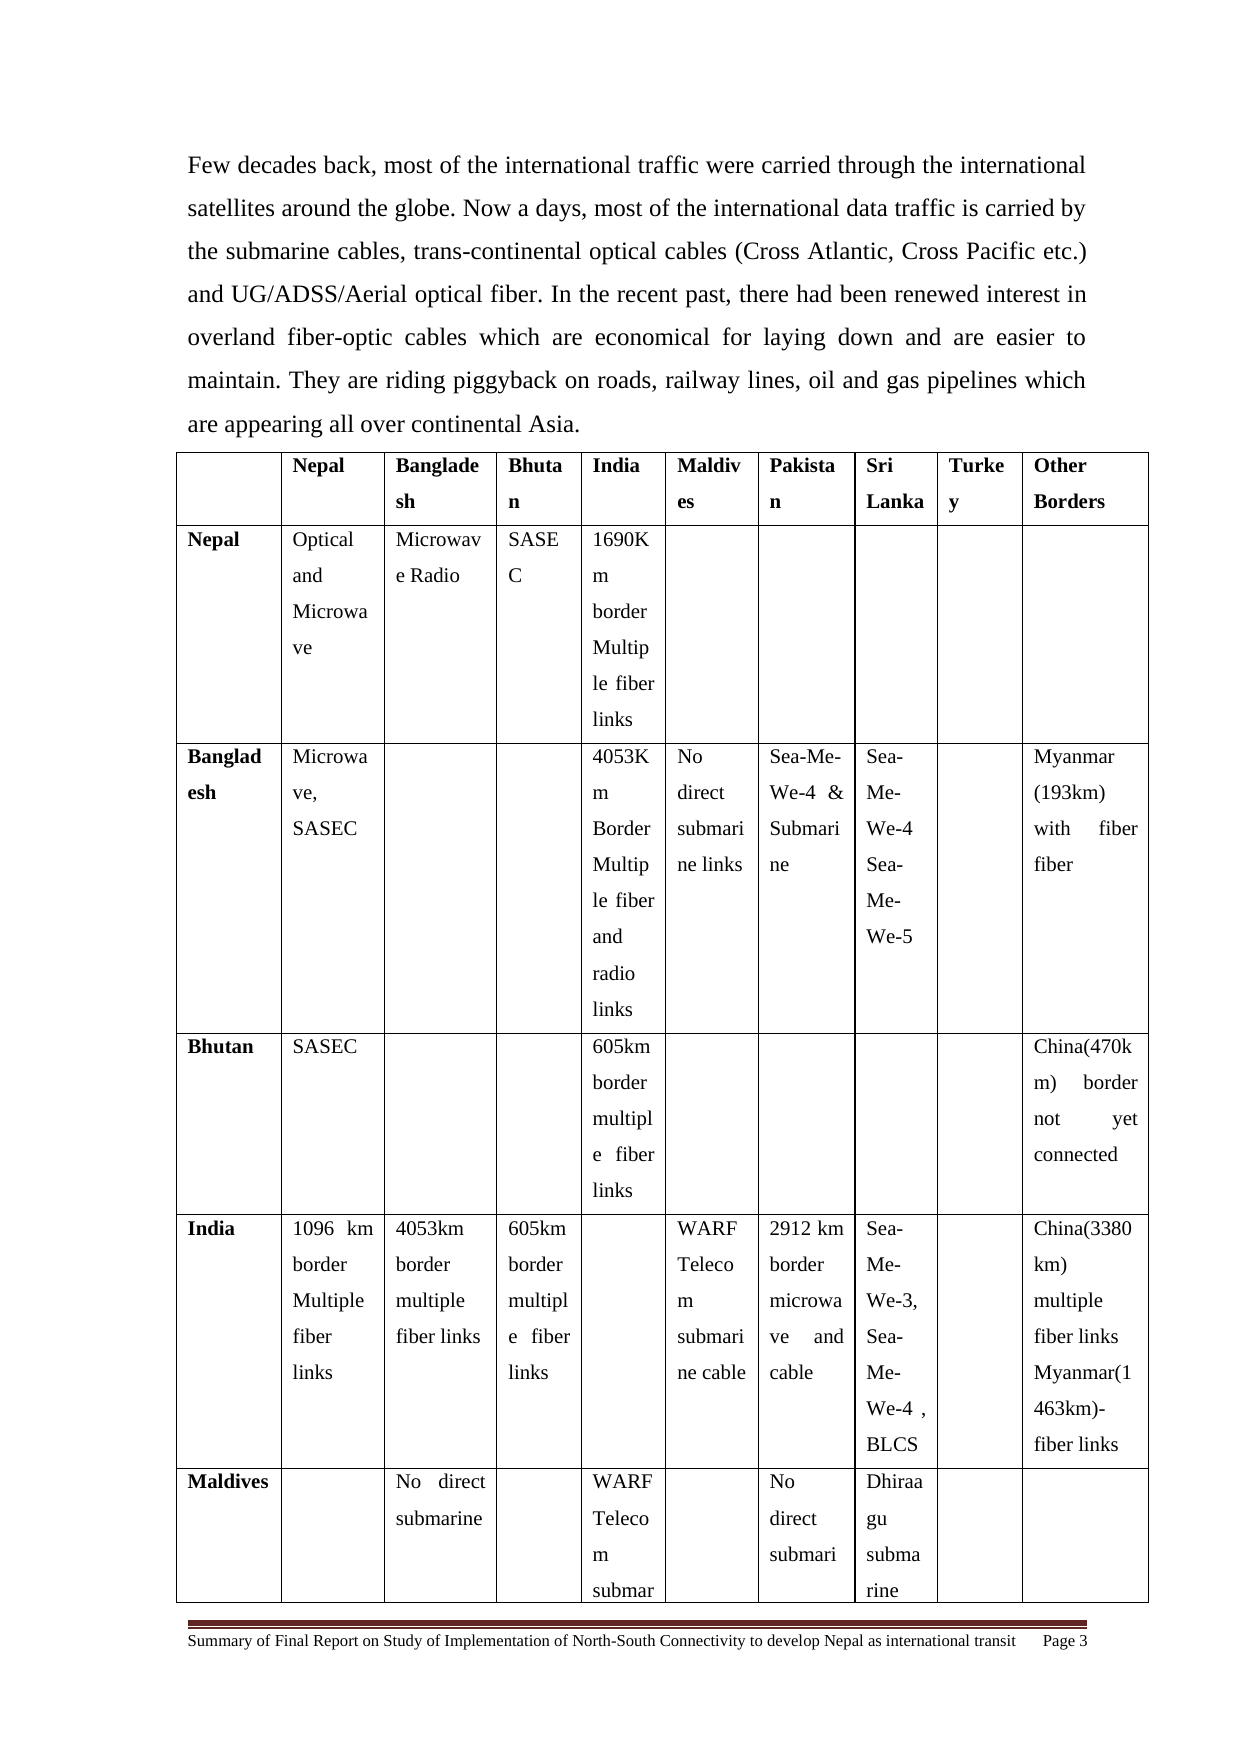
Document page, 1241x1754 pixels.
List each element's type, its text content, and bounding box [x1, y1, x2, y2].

table_header Sri Lanka [856, 453, 937, 525]
table_cell [385, 744, 496, 1033]
table_cell 605km border multiple fiber links [582, 1034, 665, 1214]
table_cell Sea-Me-We-4 Sea-Me-We-5 [856, 744, 937, 1033]
table_cell [856, 1034, 937, 1214]
table_cell [938, 1469, 1022, 1602]
table_cell 4053Km Border Multiple fiber and radio links [582, 744, 665, 1033]
table_cell WARF Telecom submarine cable [666, 1215, 758, 1468]
table_cell [759, 1034, 854, 1214]
table_header Pakistan [759, 453, 854, 525]
table_cell [666, 1034, 758, 1214]
table_header Bhutan [497, 453, 581, 525]
table_cell Sea-Me-We-3, Sea-Me-We-4 , BLCS [856, 1215, 937, 1468]
table_cell [1023, 1469, 1148, 1602]
table_cell [1023, 526, 1148, 743]
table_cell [856, 1469, 937, 1602]
table_header Turkey [938, 453, 1022, 525]
table_cell SASEC [497, 526, 581, 743]
table_cell [282, 1469, 384, 1602]
table_header [177, 453, 281, 525]
table_cell 2912 km border microwave and cable [759, 1215, 854, 1468]
table_cell No direct submarine [759, 1469, 854, 1602]
table_cell [385, 1034, 496, 1214]
table_cell [759, 526, 854, 743]
table_cell [497, 1469, 581, 1602]
table_cell 1096 km border Multiple fiber links [282, 1215, 384, 1468]
table_cell [582, 1215, 665, 1468]
table_cell 1690Km border Multiple fiber links [582, 526, 665, 743]
table_cell Sea-Me-We-4 & Submarine [759, 744, 854, 1033]
table_cell SASEC [282, 1034, 384, 1214]
table_header Other Borders [1023, 453, 1148, 525]
table_header India [582, 453, 665, 525]
table_cell No direct submarine links [666, 744, 758, 1033]
table_cell [938, 1215, 1022, 1468]
table_cell [497, 744, 581, 1033]
table_header Nepal [282, 453, 384, 525]
table_cell Bhutan [177, 1034, 281, 1214]
table_header Maldives [666, 453, 758, 525]
table_cell [856, 526, 937, 743]
table_cell Optical and Microwave [282, 526, 384, 743]
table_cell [582, 1469, 665, 1602]
table_cell Microwave Radio [385, 526, 496, 743]
table_header Bangladesh [385, 453, 496, 525]
table_cell [666, 526, 758, 743]
table_cell Myanmar (193km) with fiber fiber [1023, 744, 1148, 1033]
table_cell [938, 744, 1022, 1033]
table_cell China(3380km) multiple fiber links Myanmar(1463km)- fiber links [1023, 1215, 1148, 1468]
table_cell Bangladesh [177, 744, 281, 1033]
text Few decades back, most of the international traffic were carried through the international satellites around the globe. Now a days, most of the international data traffic is carried by the submarine cables, trans-continental optical cables (Cross Atlantic, Cross Pacific etc.) and UG/ADSS/Aerial optical fiber. In the recent past, there had been renewed interest in overland fiber-optic cables which are economical for laying down and are easier to maintain. They are riding piggyback on roads, railway lines, oil and gas pipelines which are appearing all over continental Asia. [187, 150, 1087, 437]
table_cell India [177, 1215, 281, 1468]
table_cell Microwave, SASEC [282, 744, 384, 1033]
table_cell 605km border multiple fiber links [497, 1215, 581, 1468]
table_cell China(470km) border not yet connected [1023, 1034, 1148, 1214]
table_cell [666, 1469, 758, 1602]
table_cell [938, 526, 1022, 743]
table_cell Nepal [177, 526, 281, 743]
table_cell [938, 1034, 1022, 1214]
table_cell [497, 1034, 581, 1214]
table_cell No direct submarine [385, 1469, 496, 1602]
table_cell 4053km border multiple fiber links [385, 1215, 496, 1468]
table_cell Maldives [177, 1469, 281, 1602]
